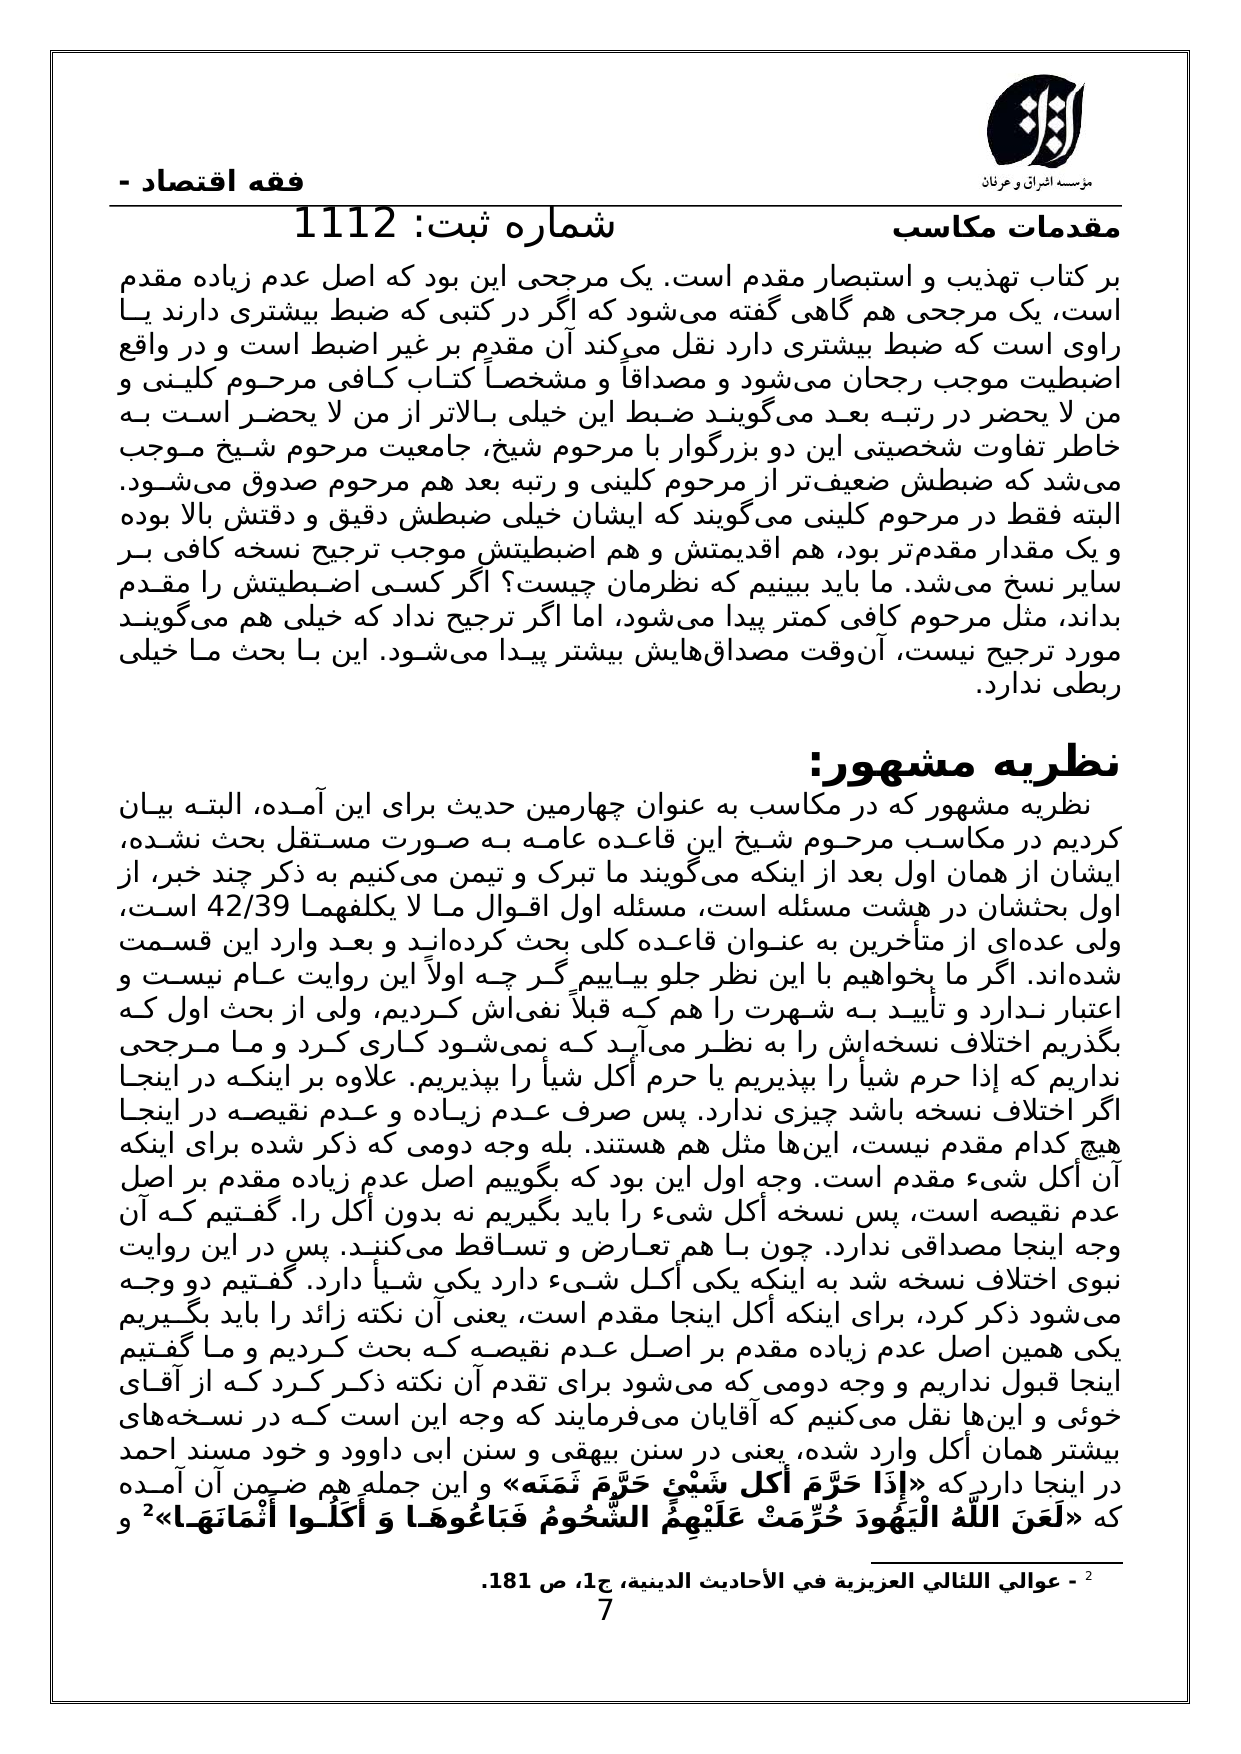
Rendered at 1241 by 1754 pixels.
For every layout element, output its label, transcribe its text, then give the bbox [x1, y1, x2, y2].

subtitle نظریه مشهور: [118, 736, 1122, 787]
picture [978, 73, 1093, 192]
